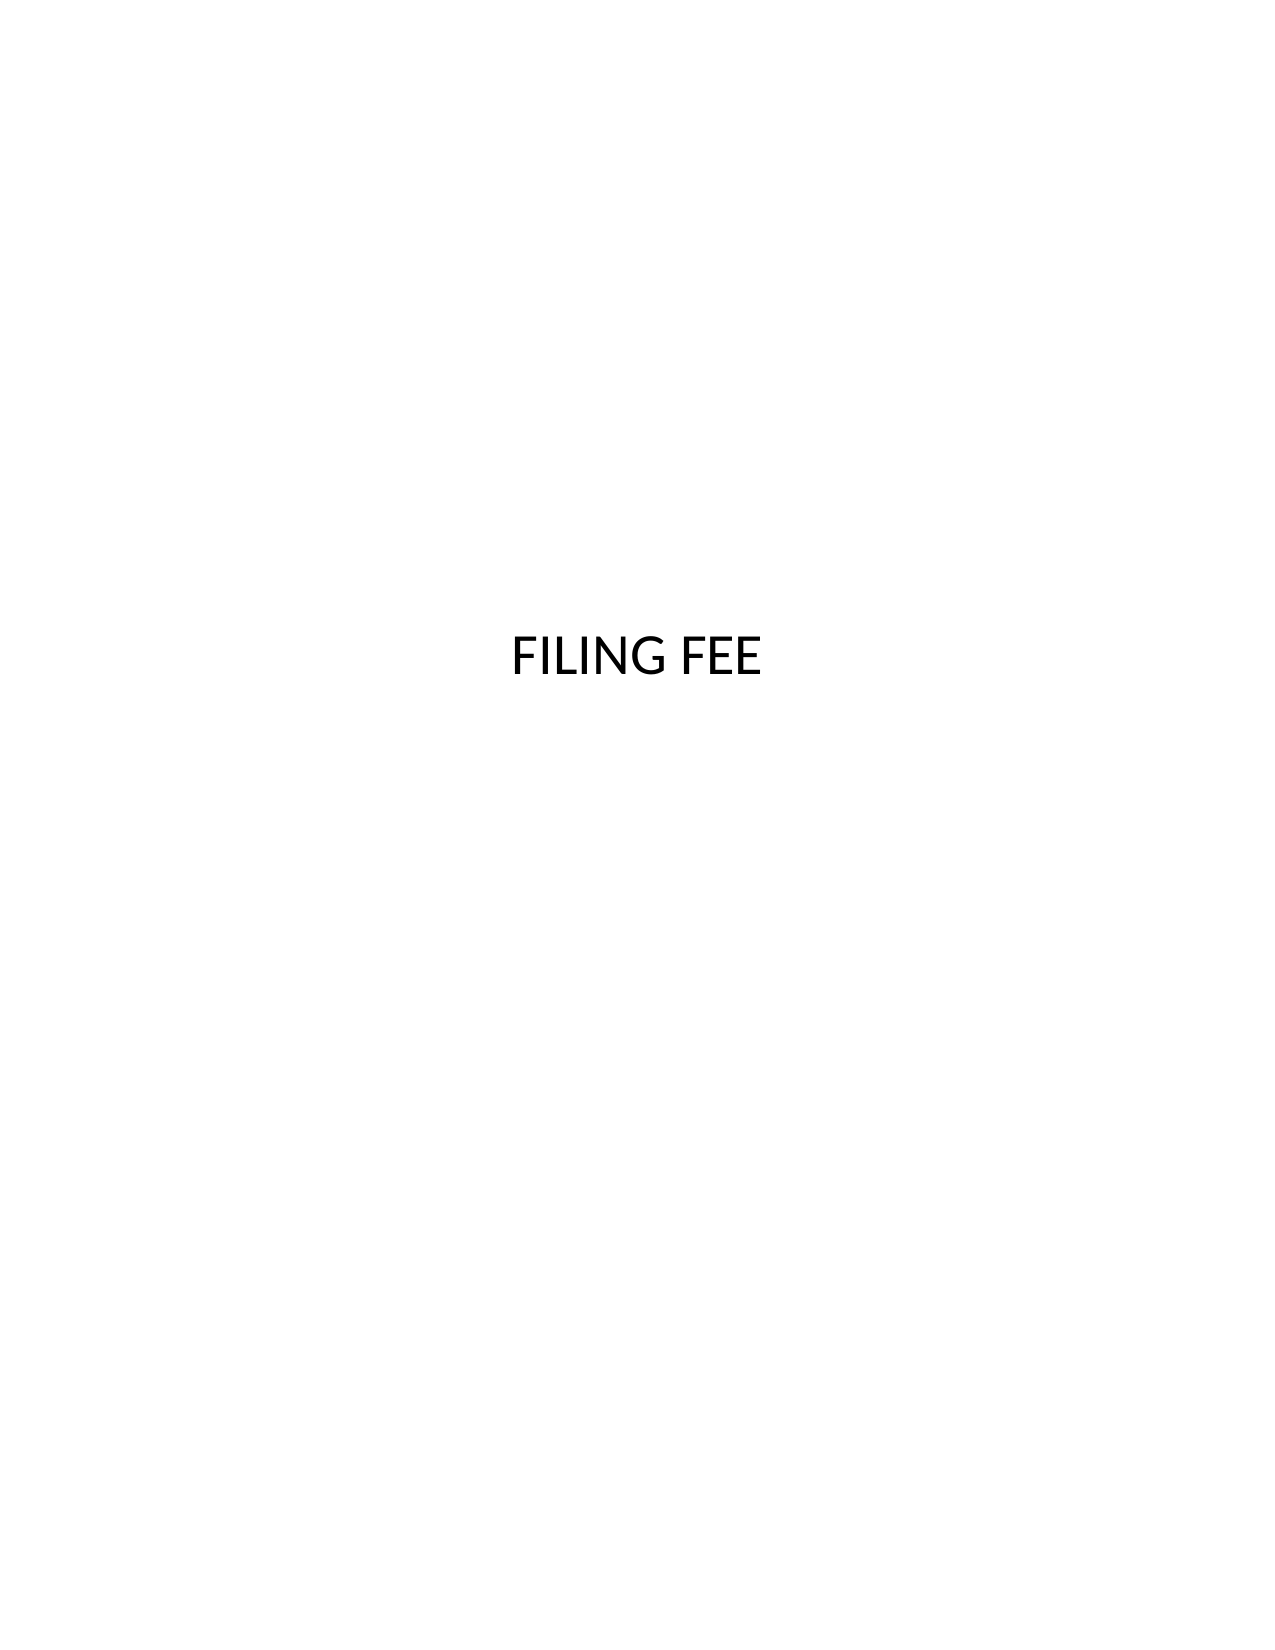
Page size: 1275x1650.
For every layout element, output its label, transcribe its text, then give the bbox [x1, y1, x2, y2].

subtitle FILING FEE [295, 618, 979, 688]
